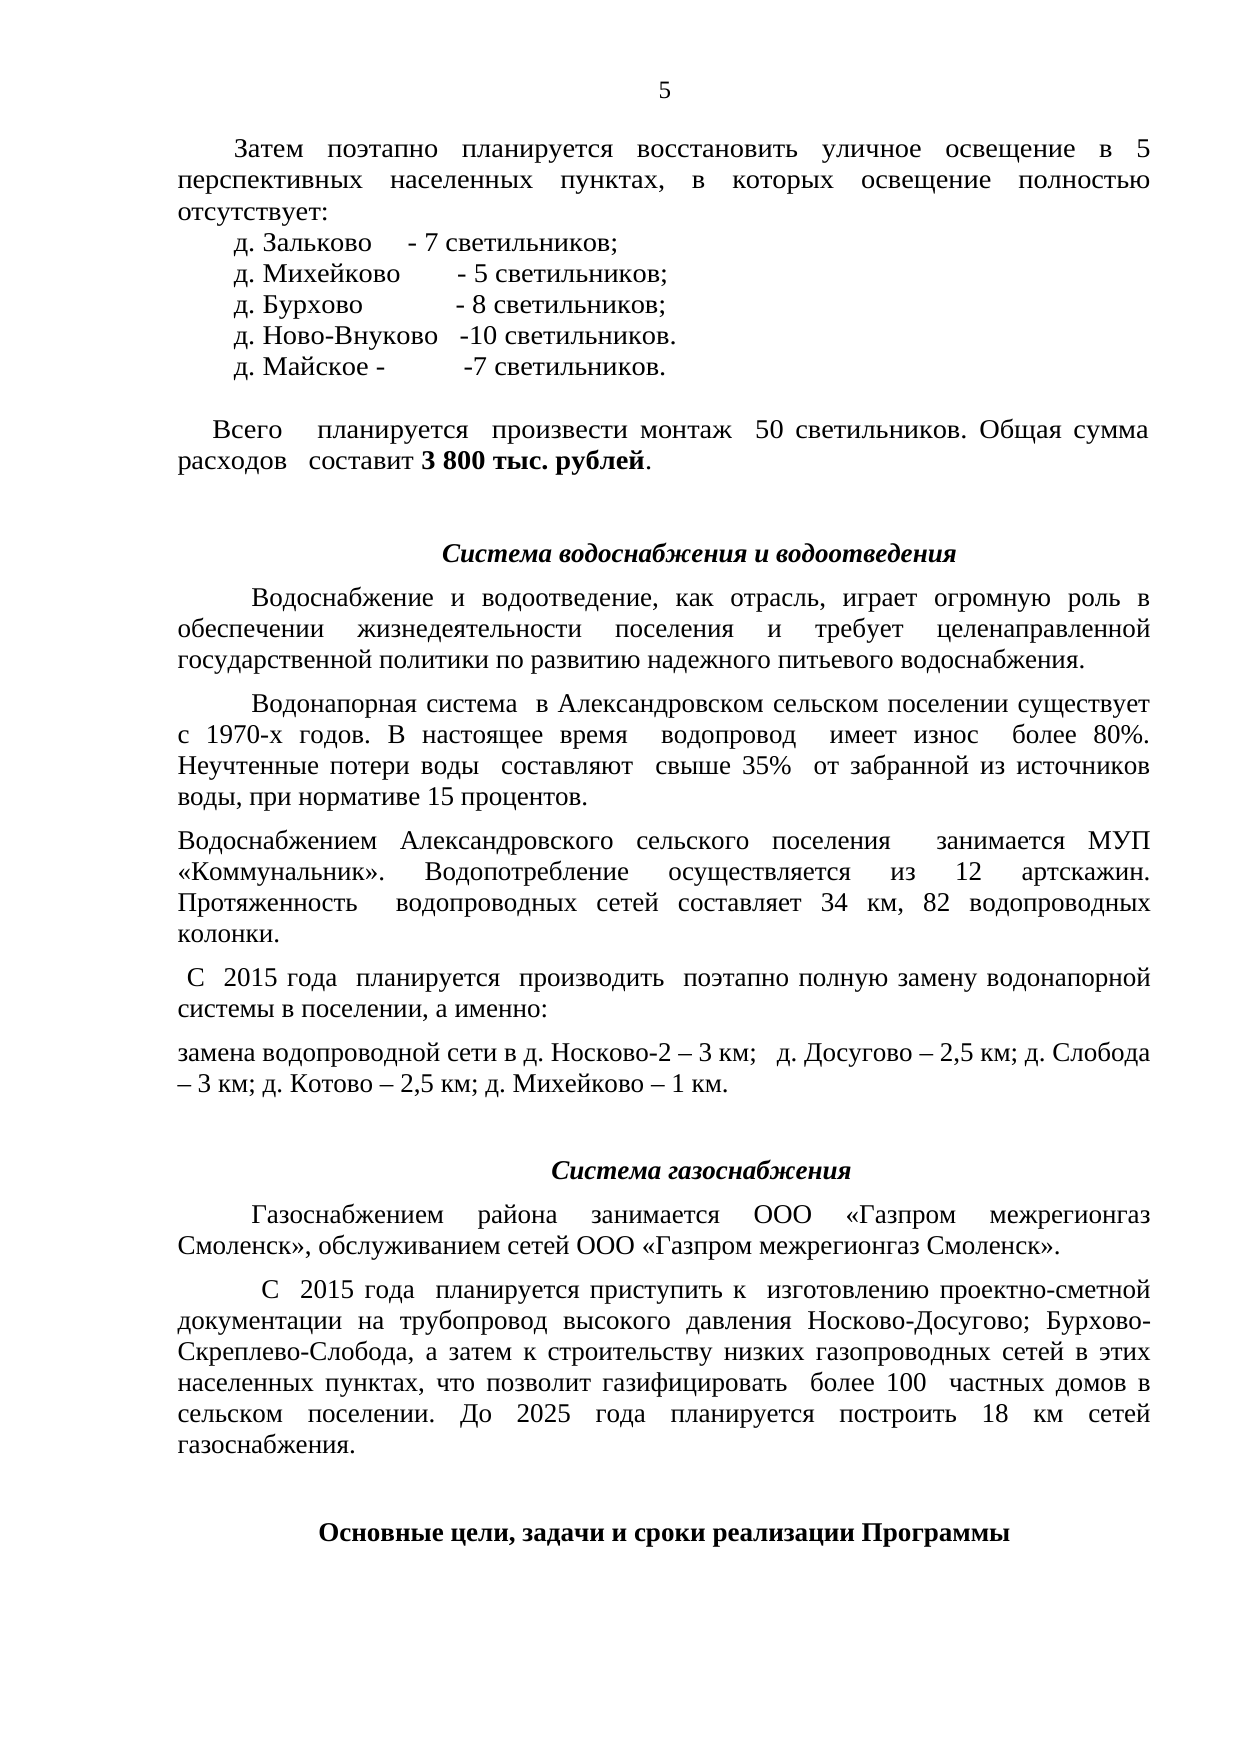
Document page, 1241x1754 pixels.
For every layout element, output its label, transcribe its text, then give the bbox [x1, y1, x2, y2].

text д. Ново-Внуково -10 светильников. [177, 319, 1152, 351]
text д. Михейково - 5 светильников; [177, 257, 1152, 288]
text Основные цели, задачи и сроки реализации Программы [177, 1516, 1152, 1547]
text Затем поэтапно планируется восстановить уличное освещение в 5 перспективных населенных пунктах, в которых освещение полностью отсутствует: [177, 132, 1152, 226]
text Система водоснабжения и водоотведения [177, 537, 1222, 568]
text Водоснабжение и водоотведение, как отрасль, играет огромную роль в обеспечении жизнедеятельности поселения и требует целенаправленной государственной политики по развитию надежного питьевого водоснабжения. [177, 581, 1152, 674]
text Всего планируется произвести монтаж 50 светильников. Общая сумма расходов составит 3 800 тыс. рублей. [177, 413, 1152, 475]
text Водоснабжением Александровского сельского поселения занимается МУП «Коммунальник». Водопотребление осуществляется из 12 артскажин. Протяженность водопроводных сетей составляет 34 км, 82 водопроводных колонки. [177, 824, 1152, 949]
text замена водопроводной сети в д. Носково-2 – 3 км; д. Досугово – 2,5 км; д. Слобода – 3 км; д. Котово – 2,5 км; д. Михейково – 1 км. [177, 1036, 1152, 1098]
text д. Майское - -7 светильников. [177, 351, 1152, 382]
text Система газоснабжения [177, 1154, 1152, 1186]
text д. Бурхово - 8 светильников; [177, 288, 1152, 319]
text Водонапорная система в Александровском сельском поселении существует с 1970-х годов. В настоящее время водопровод имеет износ более 80%. Неучтенные потери воды составляют свыше 35% от забранной из источников воды, при нормативе 15 процентов. [177, 687, 1152, 812]
text С 2015 года планируется приступить к изготовлению проектно-сметной документации на трубопровод высокого давления Носково-Досугово; Бурхово-Скреплево-Слобода, а затем к строительству низких газопроводных сетей в этих населенных пунктах, что позволит газифицировать более 100 частных домов в сельском поселении. До 2025 года планируется построить 18 км сетей газоснабжения. [177, 1273, 1152, 1460]
text С 2015 года планируется производить поэтапно полную замену водонапорной системы в поселении, а именно: [177, 961, 1152, 1023]
text д. Зальково - 7 светильников; [177, 226, 1152, 257]
text Газоснабжением района занимается ООО «Газпром межрегионгаз Смоленск», обслуживанием сетей ООО «Газпром межрегионгаз Смоленск». [177, 1198, 1152, 1260]
